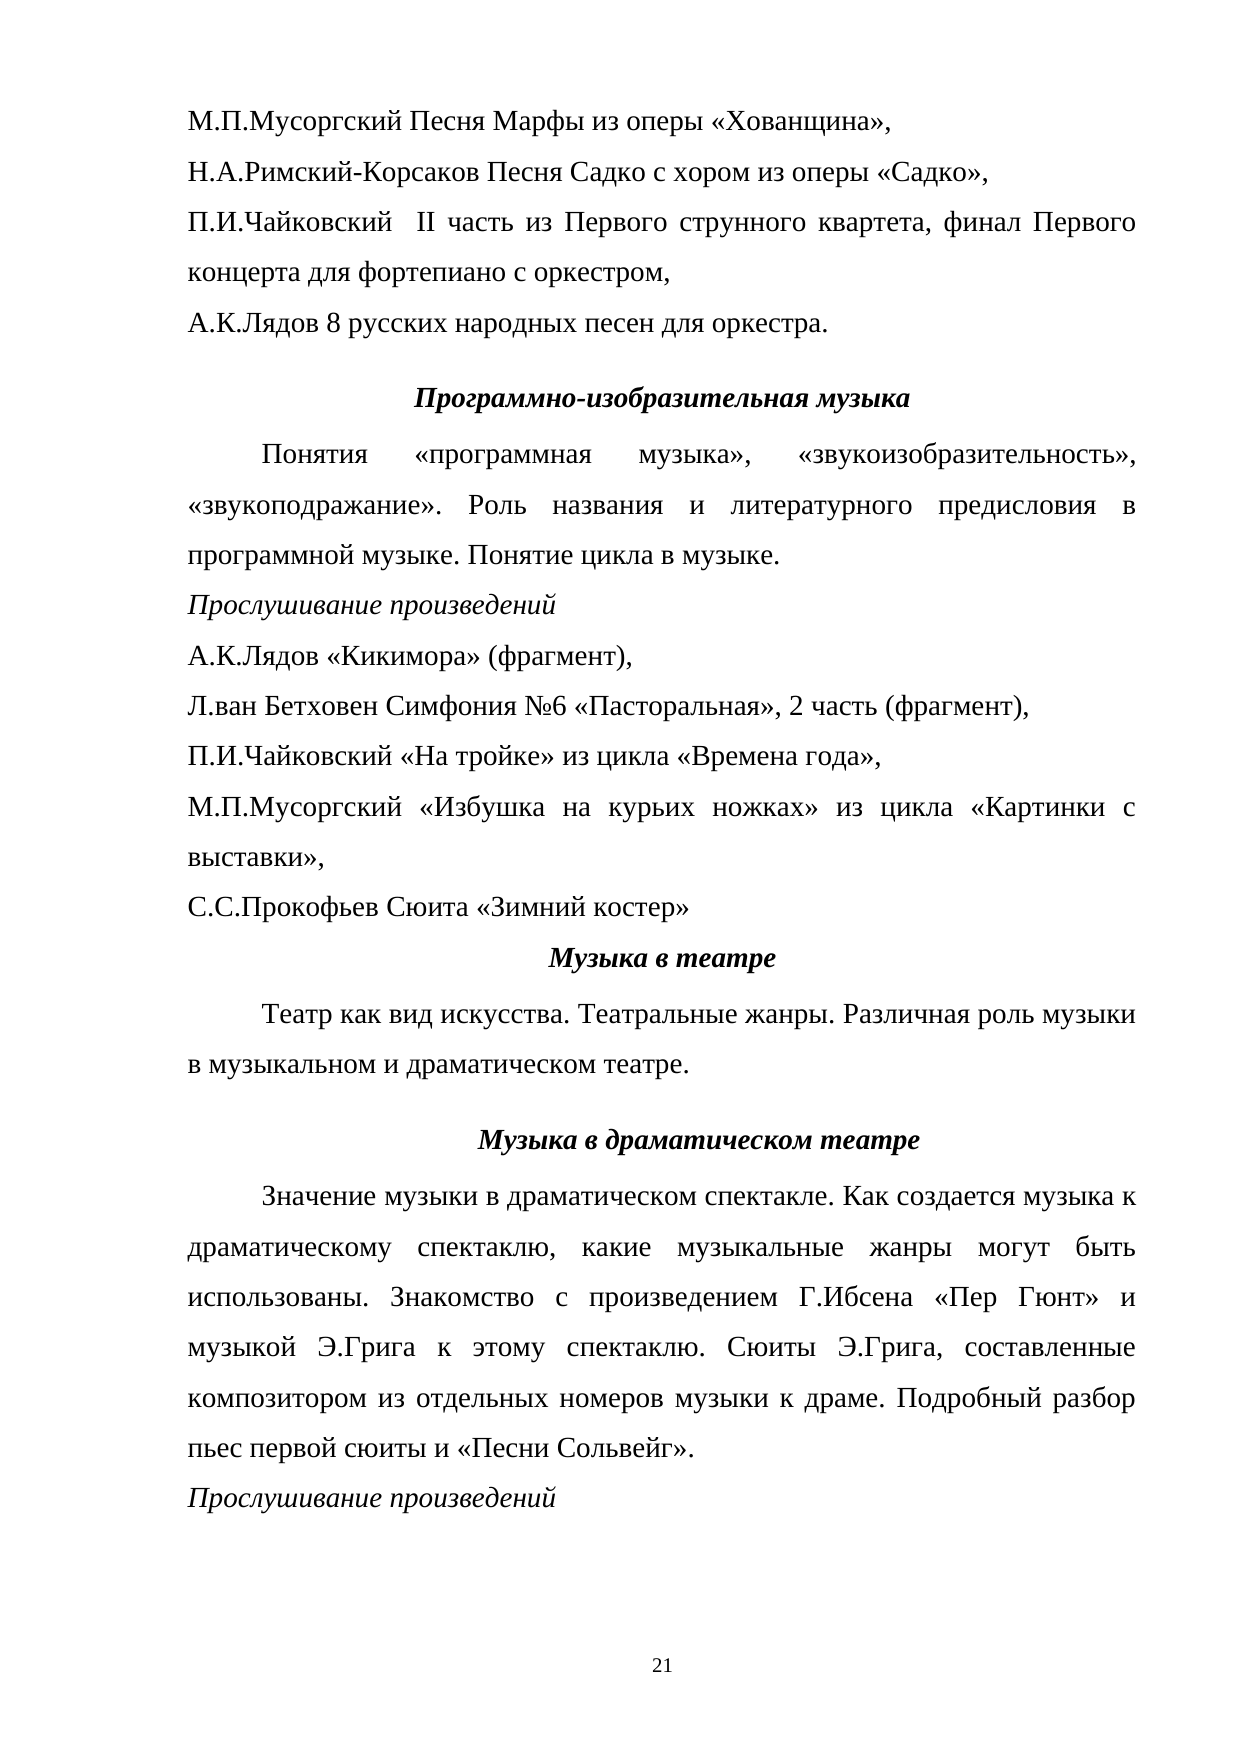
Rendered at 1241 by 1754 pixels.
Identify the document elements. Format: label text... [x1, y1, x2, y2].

text С.С.Прокофьев Сюита «Зимний костер» [187, 889, 1137, 923]
text П.И.Чайковский «На тройке» из цикла «Времена года», [187, 738, 1137, 772]
subtitle Программно-изобразительная музыка [187, 380, 1137, 413]
text П.И.Чайковский II часть из Первого струнного квартета, финал Первого концерта для фортепиано с оркестром, [187, 204, 1137, 288]
text Н.А.Римский-Корсаков Песня Садко с хором из оперы «Садко», [187, 154, 1137, 187]
text Понятия «программная музыка», «звукоизобразительность», «звукоподражание». Роль названия и литературного предисловия в программной музыке. Понятие цикла в музыке. [187, 437, 1137, 571]
text Театр как вид искусства. Театральные жанры. Различная роль музыки в музыкальном и драматическом театре. [187, 996, 1137, 1080]
text М.П.Мусоргский Песня Марфы из оперы «Хованщина», [187, 103, 1137, 137]
text А.К.Лядов «Кикимора» (фрагмент), [187, 638, 1137, 671]
subtitle Музыка в театре [187, 940, 1137, 973]
text Значение музыки в драматическом спектакле. Как создается музыка к драматическому спектаклю, какие музыкальные жанры могут быть использованы. Знакомство с произведением Г.Ибсена «Пер Гюнт» и музыкой Э.Грига к этому спектаклю. Сюиты Э.Грига, составленные композитором из отдельных номеров музыки к драме. Подробный разбор пьес первой сюиты и «Песни Сольвейг». [187, 1178, 1137, 1463]
text Прослушивание произведений [187, 587, 1137, 621]
text Прослушивание произведений [187, 1480, 1137, 1514]
text А.К.Лядов 8 русских народных песен для оркестра. [187, 305, 1137, 338]
text М.П.Мусоргский «Избушка на курьих ножках» из цикла «Картинки с выставки», [187, 789, 1137, 873]
subtitle Музыка в драматическом театре [187, 1122, 1137, 1155]
text Л.ван Бетховен Симфония №6 «Пасторальная», 2 часть (фрагмент), [187, 688, 1137, 722]
